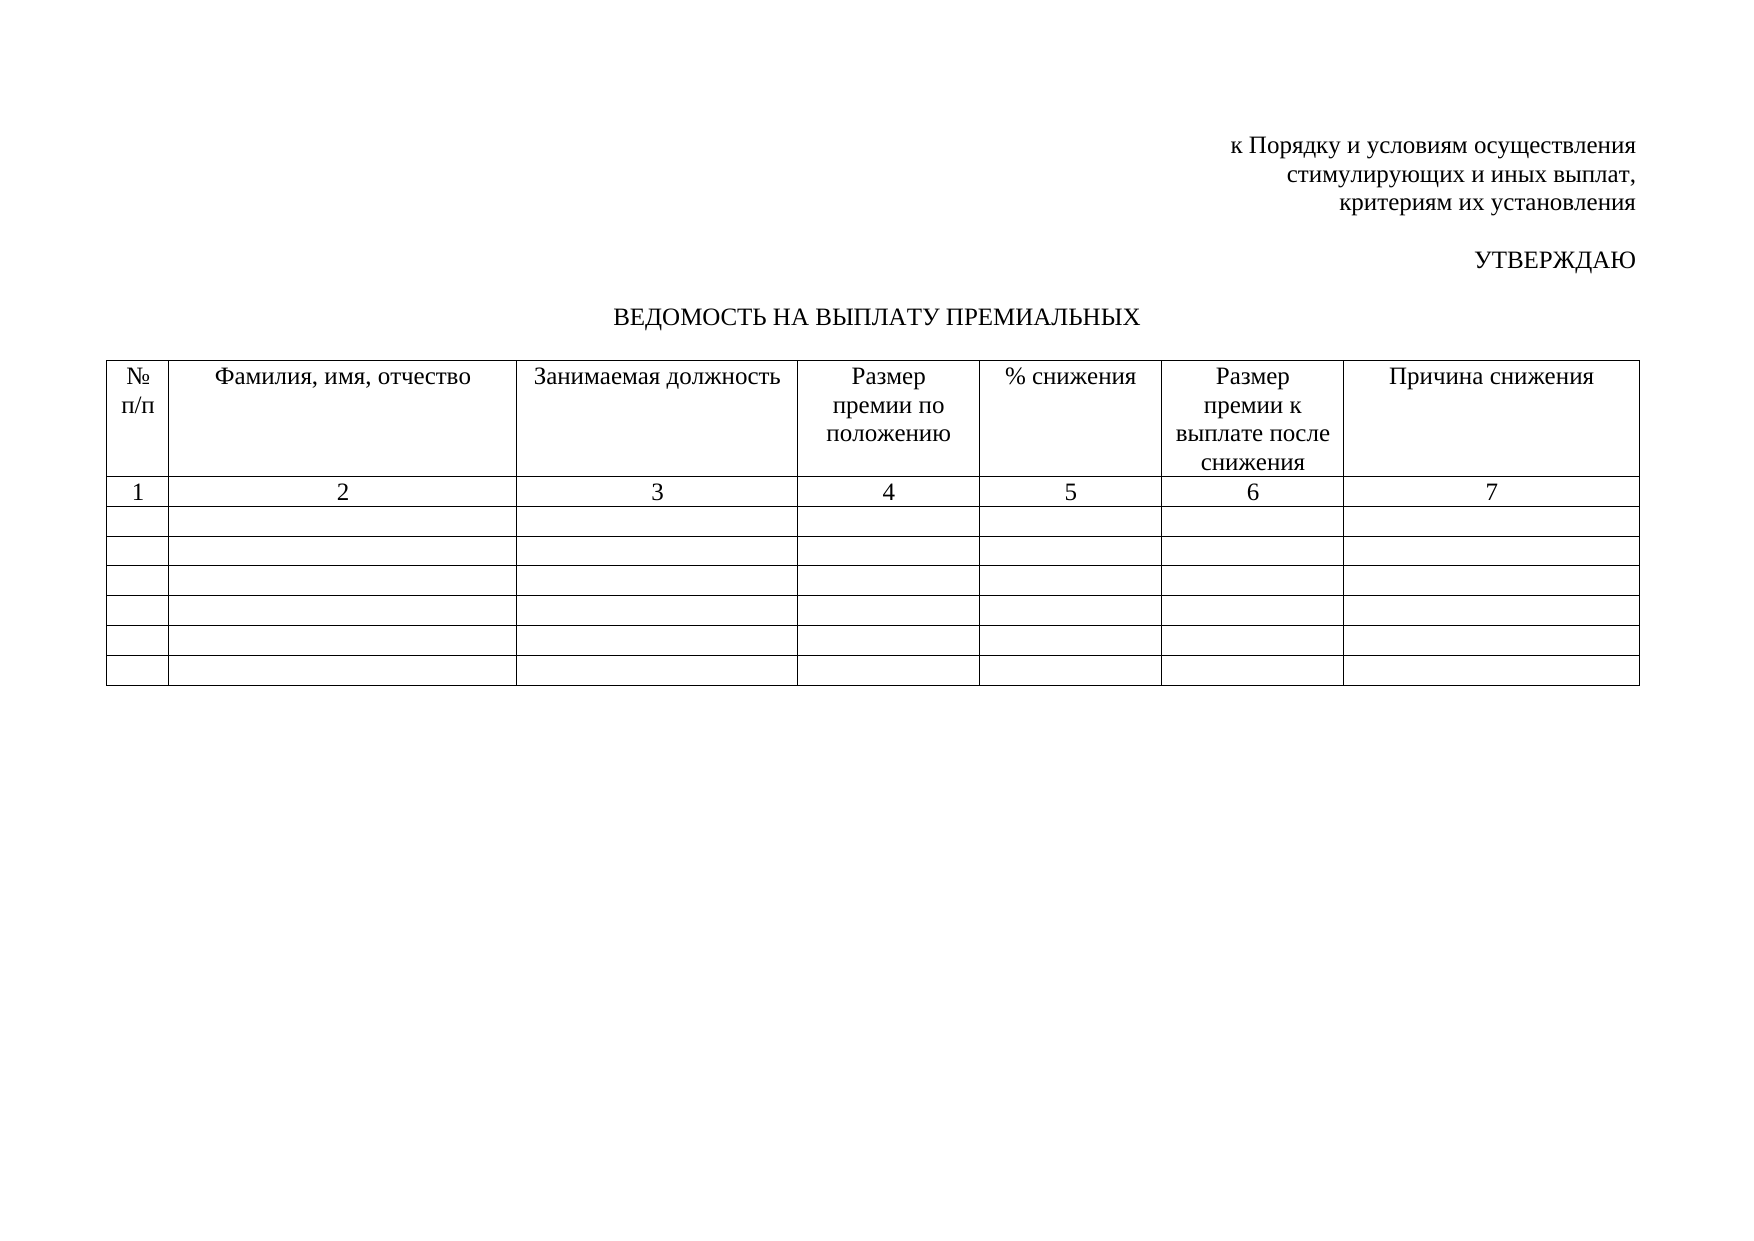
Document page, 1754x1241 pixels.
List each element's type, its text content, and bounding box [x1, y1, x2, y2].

table_cell [1344, 596, 1639, 625]
table_cell 4 [798, 477, 979, 506]
table_cell [980, 566, 1161, 595]
table_header Занимаемая должность [517, 361, 797, 476]
table_cell [980, 507, 1161, 536]
table_cell [169, 626, 516, 655]
table_cell [1162, 626, 1343, 655]
table_cell [980, 596, 1161, 625]
table_cell [517, 626, 797, 655]
table_cell [1162, 507, 1343, 536]
table_cell [1344, 626, 1639, 655]
table_cell [1162, 566, 1343, 595]
table_cell [107, 656, 168, 684]
table_cell [107, 596, 168, 625]
table_header Размер премии по положению [798, 361, 979, 476]
table_header Фамилия, имя, отчество [169, 361, 516, 476]
table_header Размер премии к выплате после снижения [1162, 361, 1343, 476]
table_cell [1162, 656, 1343, 684]
table_cell 1 [107, 477, 168, 506]
text ВЕДОМОСТЬ НА ВЫПЛАТУ ПРЕМИАЛЬНЫХ [118, 302, 1636, 331]
table_cell [169, 596, 516, 625]
table_cell [107, 537, 168, 565]
table_cell 3 [517, 477, 797, 506]
table_cell [517, 566, 797, 595]
table_cell [1344, 656, 1639, 684]
table_cell [1344, 507, 1639, 536]
table_header Причина снижения [1344, 361, 1639, 476]
table_cell [1344, 566, 1639, 595]
text УТВЕРЖДАЮ [118, 245, 1636, 274]
text стимулирующих и иных выплат, [118, 159, 1636, 187]
table_cell [798, 507, 979, 536]
table_cell [169, 566, 516, 595]
table_cell [798, 537, 979, 565]
table_cell [517, 507, 797, 536]
table_cell [107, 566, 168, 595]
table_header % снижения [980, 361, 1161, 476]
table_cell [798, 626, 979, 655]
table_cell [169, 537, 516, 565]
table_cell 5 [980, 477, 1161, 506]
table_cell [1162, 537, 1343, 565]
table_cell [169, 507, 516, 536]
table_cell [980, 626, 1161, 655]
table_cell [798, 596, 979, 625]
table_cell [107, 626, 168, 655]
table_cell [517, 537, 797, 565]
table_cell [107, 507, 168, 536]
table_cell [1162, 596, 1343, 625]
text критериям их установления [118, 187, 1636, 216]
table_cell 6 [1162, 477, 1343, 506]
table_cell [980, 537, 1161, 565]
text к Порядку и условиям осуществления [118, 130, 1636, 159]
table_cell [798, 566, 979, 595]
table_cell 7 [1344, 477, 1639, 506]
table_cell [798, 656, 979, 684]
table_header № п/п [107, 361, 168, 476]
table_cell [980, 656, 1161, 684]
table_cell 2 [169, 477, 516, 506]
table_cell [517, 596, 797, 625]
table_cell [517, 656, 797, 684]
table_cell [169, 656, 516, 684]
table_cell [1344, 537, 1639, 565]
